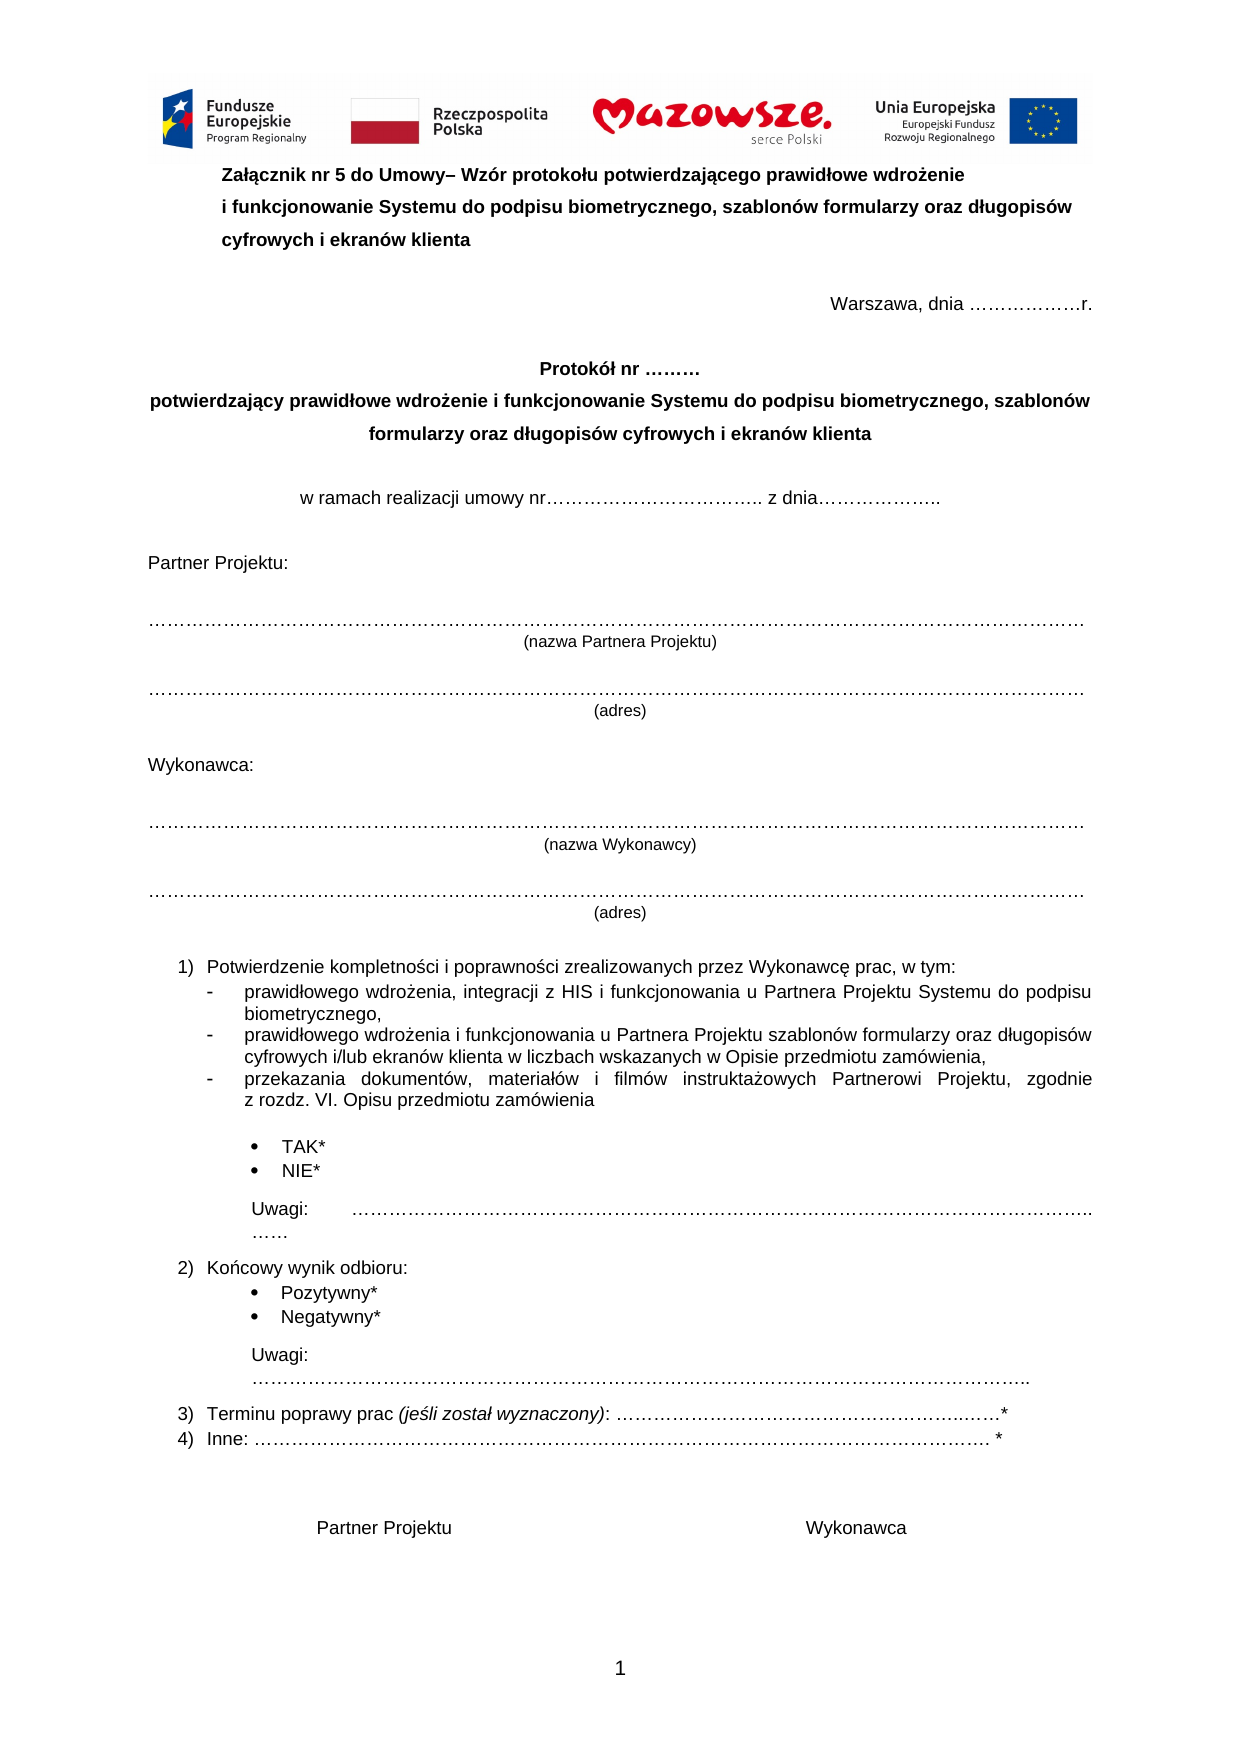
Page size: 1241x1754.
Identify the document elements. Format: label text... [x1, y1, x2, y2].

text Uwagi: ………………………………………………………………………………………………………..…… [251, 1198, 1093, 1242]
text Uwagi: …………………………………………………………………………………………………………….. [251, 1344, 1093, 1388]
table_header Partner Projektu [148, 1517, 620, 1581]
list Potwierdzenie kompletności i poprawności zrealizowanych przez Wykonawcę prac, w tym: [177, 956, 1093, 978]
text …………………………………………………………………………………………………………………………………… [148, 609, 1093, 630]
list NIE* [251, 1160, 1093, 1182]
list TAK* [251, 1135, 1093, 1157]
text Partner Projektu: [148, 552, 1093, 573]
text potwierdzający prawidłowe wdrożenie i funkcjonowanie Systemu do podpisu biometrycznego, szablonów formularzy oraz długopisów cyfrowych i ekranów klienta [148, 390, 1093, 444]
list Terminu poprawy prac (jeśli został wyznaczony): ………………………………………………..……* [177, 1403, 1093, 1424]
list Pozytywny* [251, 1281, 1093, 1303]
picture [147, 73, 1093, 164]
list prawidłowego wdrożenia, integracji z HIS i funkcjonowania u Partnera Projektu Systemu do podpisu biometrycznego, [207, 981, 1093, 1024]
text Wykonawca: [148, 754, 1093, 775]
list prawidłowego wdrożenia i funkcjonowania u Partnera Projektu szablonów formularzy oraz długopisów cyfrowych i/lub ekranów klienta w liczbach wskazanych w Opisie przedmiotu zamówienia, [207, 1024, 1093, 1067]
text Warszawa, dnia ………………r. [148, 293, 1093, 315]
text (nazwa Partnera Projektu) [148, 632, 1093, 651]
text …………………………………………………………………………………………………………………………………… [148, 811, 1093, 833]
text (nazwa Wykonawcy) [148, 834, 1093, 853]
text Protokół nr ……… [148, 358, 1093, 379]
list Końcowy wynik odbioru: [177, 1257, 1093, 1278]
list przekazania dokumentów, materiałów i filmów instruktażowych Partnerowi Projektu, zgodnie z rozdz. VI. Opisu przedmiotu zamówienia [207, 1067, 1093, 1111]
list Negatywny* [251, 1306, 1093, 1328]
list Inne: ………………………………………………………………………………………………………. * [177, 1427, 1093, 1449]
text w ramach realizacji umowy nr…………………………….. z dnia……………….. [148, 487, 1093, 508]
text (adres) [148, 701, 1093, 720]
text (adres) [148, 903, 1093, 922]
text …………………………………………………………………………………………………………………………………… [148, 678, 1093, 699]
text Załącznik nr 5 do Umowy– Wzór protokołu potwierdzającego prawidłowe wdrożenie i funkcjonowanie Systemu do podpisu biometrycznego, szablonów formularzy oraz długopisów cyfrowych i ekranów klienta [221, 164, 1093, 250]
text …………………………………………………………………………………………………………………………………… [148, 880, 1093, 902]
table_header Wykonawca [620, 1517, 1092, 1581]
